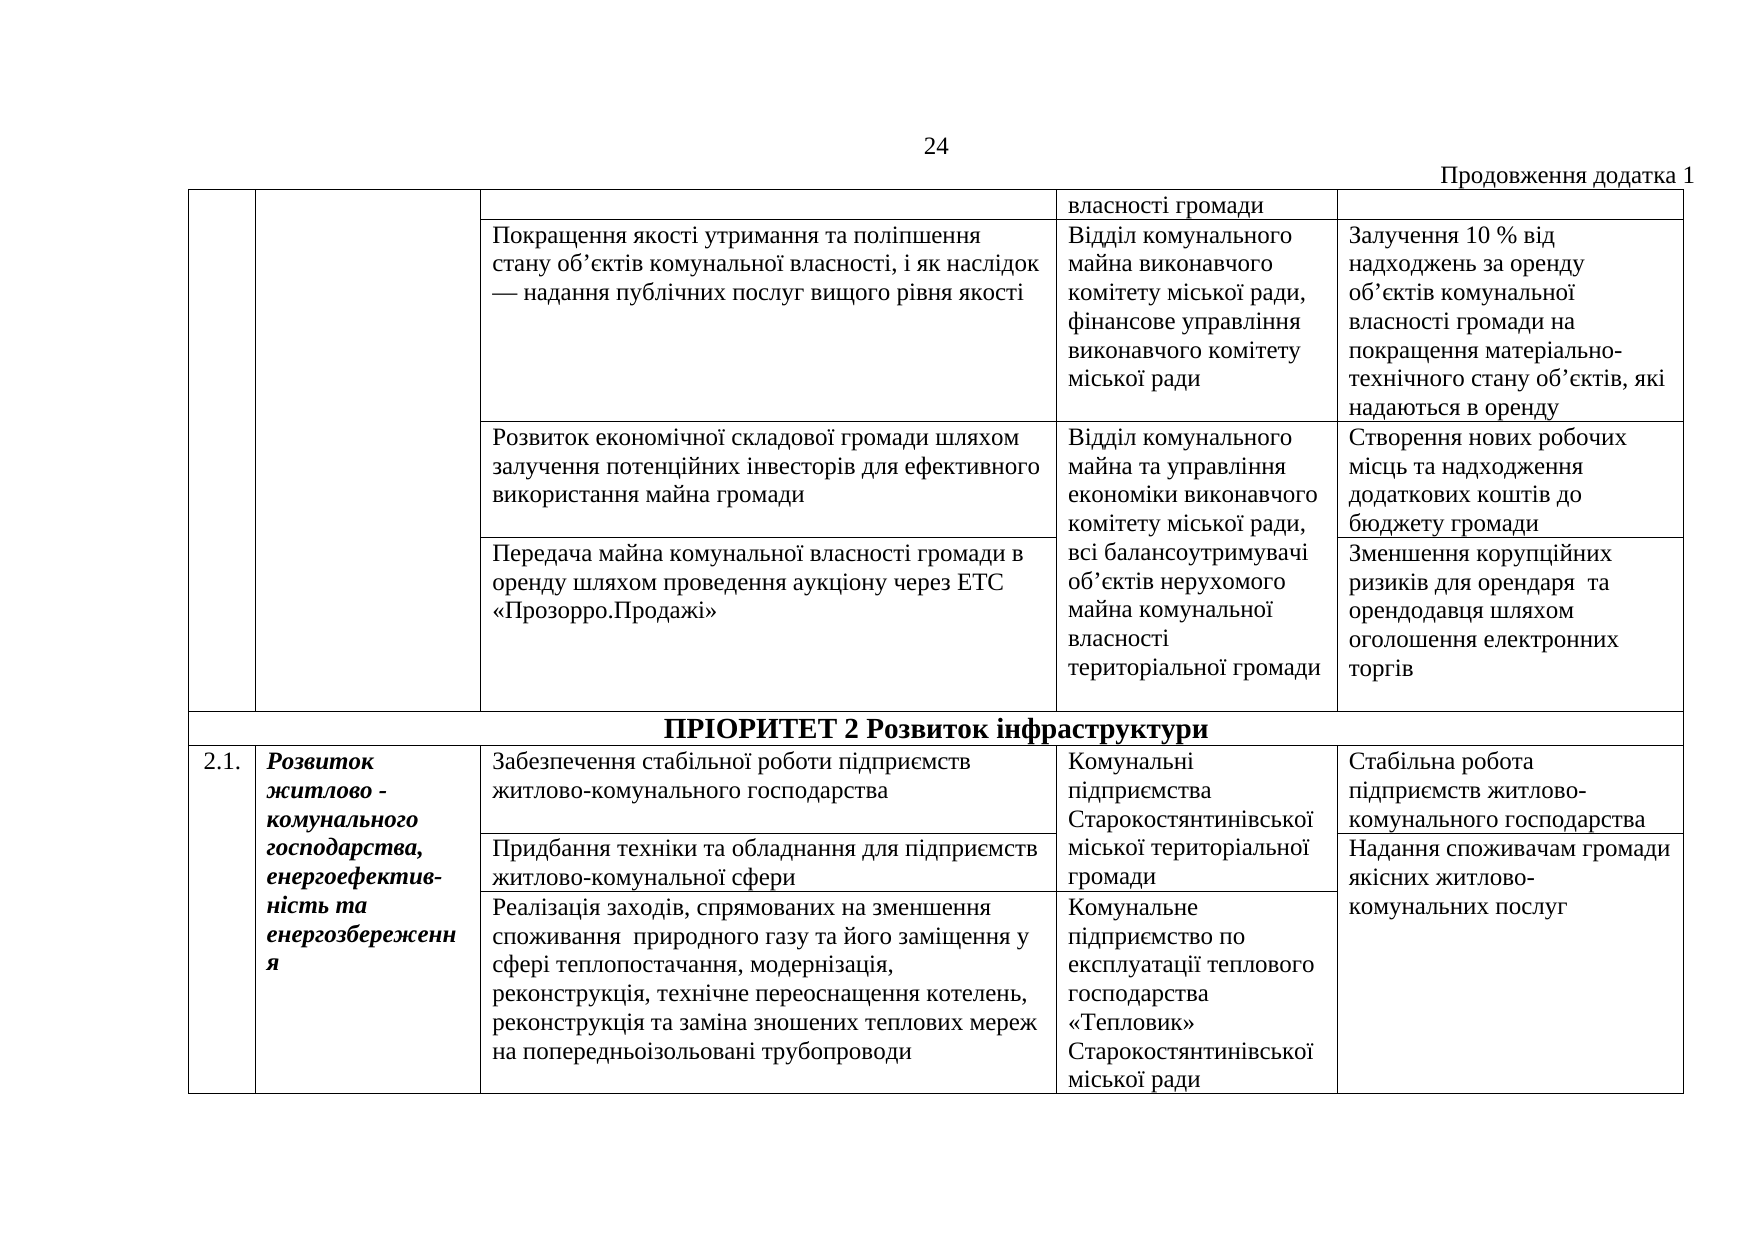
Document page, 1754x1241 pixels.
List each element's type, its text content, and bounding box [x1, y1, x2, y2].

table_cell Зменшення корупційних ризиків для орендаря та орендодавця шляхом оголошення електронних торгів [1338, 538, 1683, 711]
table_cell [1057, 190, 1337, 219]
table_cell Надання споживачам громади якісних житлово-комунальних послуг [1338, 834, 1683, 1093]
table_cell 2.1. [189, 746, 255, 1093]
table_cell Передача майна комунальної власності громади в оренду шляхом проведення аукціону через ЕТС «Прозорро.Продажі» [481, 538, 1056, 711]
table_cell Покращення якості утримання та поліпшення стану об’єктів комунальної власності, і як наслідок — надання публічних послуг вищого рівня якості [481, 220, 1056, 421]
table_cell Створення нових робочих місць та надходження додаткових коштів до бюджету громади [1338, 422, 1683, 537]
table_cell Відділ комунального майна виконавчого комітету міської ради, фінансове управління виконавчого комітету міської ради [1057, 220, 1337, 421]
table_cell Комунальні підприємства Старокостянтинівської міської територіальної громади [1057, 746, 1337, 891]
table_cell Залучення 10 % від надходжень за оренду об’єктів комунальної власності громади на покращення матеріально-технічного стану об’єктів, які надаються в оренду [1338, 220, 1683, 421]
table_cell Реалізація заходів, спрямованих на зменшення споживання природного газу та його заміщення у сфері теплопостачання, модернізація, реконструкція, технічне переоснащення котелень, реконструкція та заміна зношених теплових мереж на попередньоізольовані трубопроводи [481, 892, 1056, 1093]
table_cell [481, 190, 1056, 219]
table_cell Придбання техніки та обладнання для підприємств житлово-комунальної сфери [481, 834, 1056, 891]
table_cell Розвиток економічної складової громади шляхом залучення потенційних інвесторів для ефективного використання майна громади [481, 422, 1056, 537]
table_cell Комунальне підприємство по експлуатації теплового господарства «Тепловик» Старокостянтинівської міської ради [1057, 892, 1337, 1093]
table_cell Відділ комунального майна та управління економіки виконавчого комітету міської ради, всі балансоутримувачі об’єктів нерухомого майна комунальної власності територіальної громади [1057, 422, 1337, 711]
table_cell ПРІОРИТЕТ 2 Розвиток інфраструктури [189, 712, 1683, 745]
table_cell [1338, 190, 1683, 219]
table_cell Стабільна робота підприємств житлово-комунального господарства [1338, 746, 1683, 832]
table_cell Забезпечення стабільної роботи підприємств житлово-комунального господарства [481, 746, 1056, 832]
table_cell Розвиток житлово -комунального господарства, енергоефектив-ність та енергозбереження [256, 746, 480, 1093]
